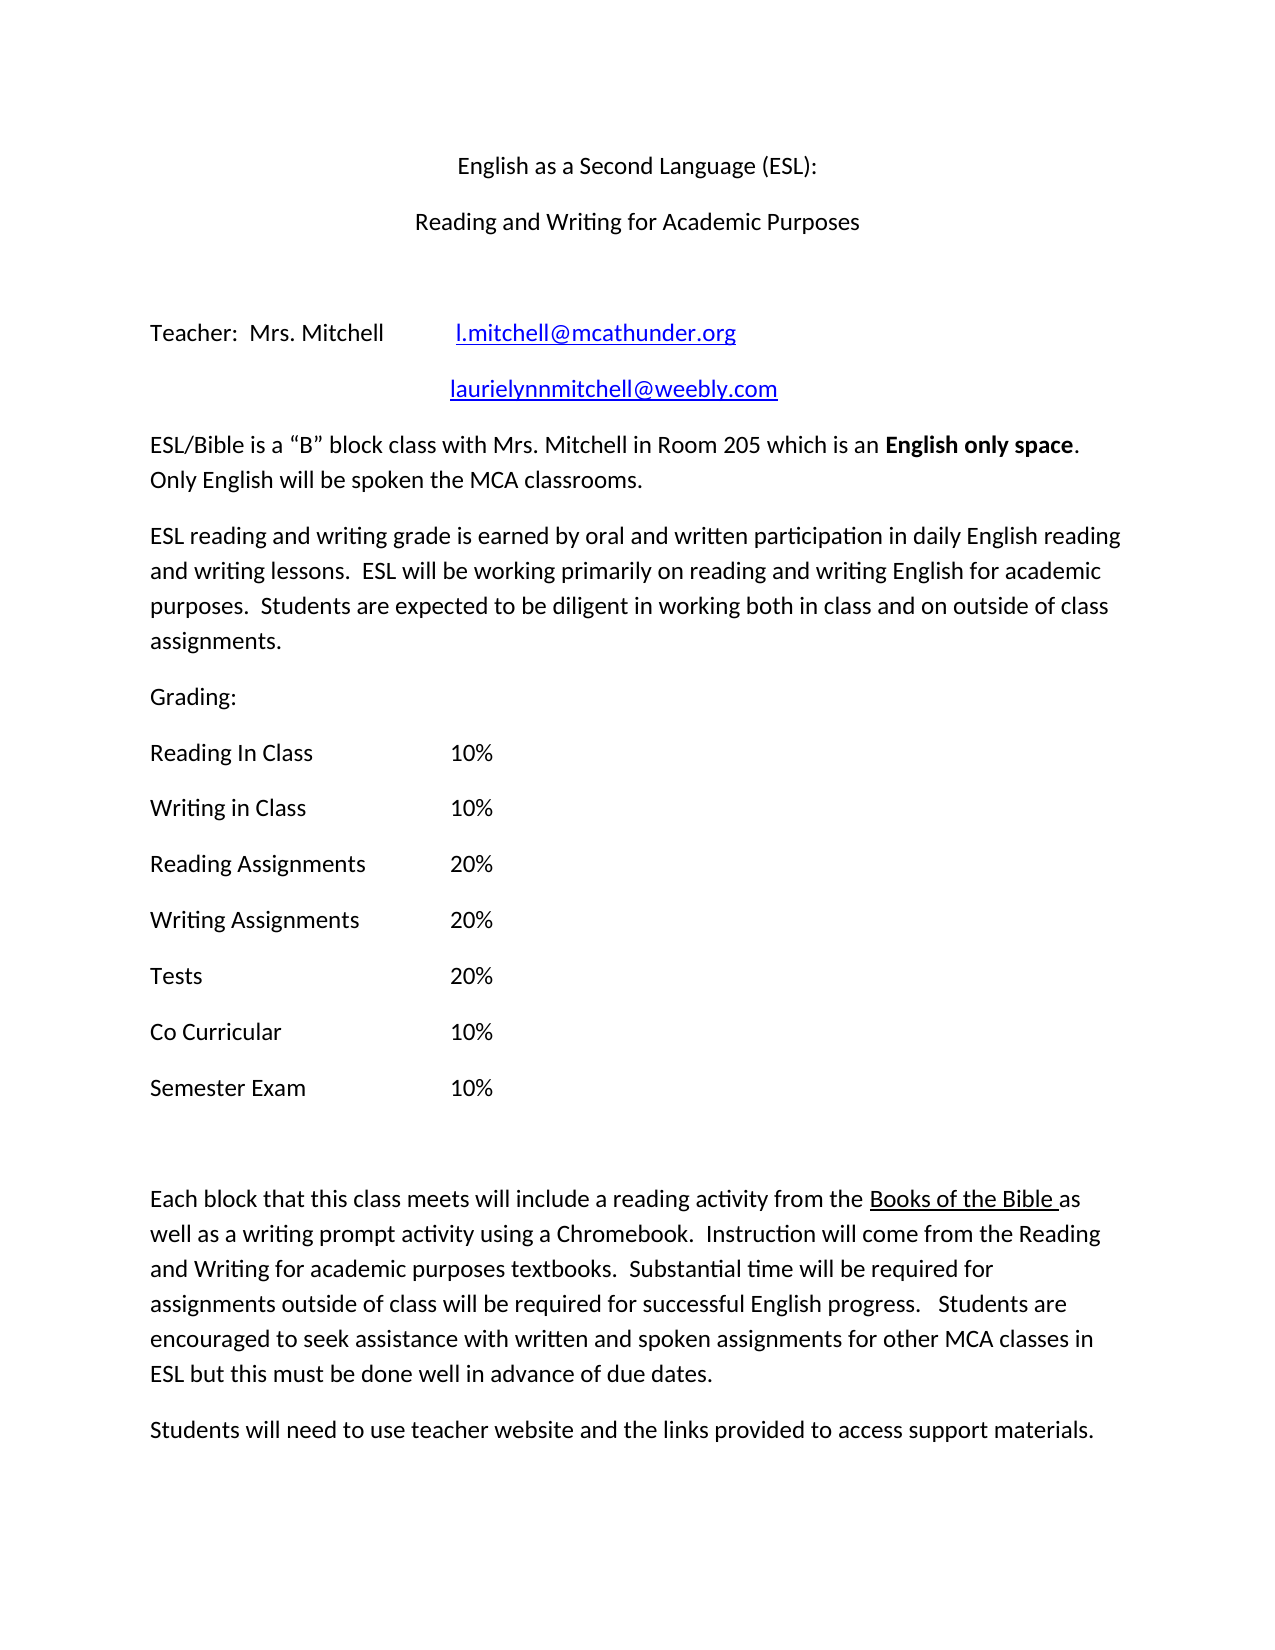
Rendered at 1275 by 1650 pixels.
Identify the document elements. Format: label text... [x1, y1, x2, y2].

text laurielynnmitchell@weebly.com [150, 373, 1125, 404]
text Reading In Class 10% [150, 737, 1125, 767]
text Grading: [150, 681, 1125, 711]
text Co Curricular 10% [150, 1016, 1125, 1046]
text ESL/Bible is a “B” block class with Mrs. Mitchell in Room 205 which is an English only space. Only English will be spoken the MCA classrooms. [150, 429, 1125, 495]
text English as a Second Language (ESL): [150, 150, 1125, 181]
text Reading and Writing for Academic Purposes [150, 206, 1125, 236]
text Writing Assignments 20% [150, 904, 1125, 935]
text Each block that this class meets will include a reading activity from the Books of the Bible as well as a writing prompt activity using a Chromebook. Instruction will come from the Reading and Writing for academic purposes textbooks. Substantial time will be required for assignments outside of class will be required for successful English progress. Students are encouraged to seek assistance with written and spoken assignments for other MCA classes in ESL but this must be done well in advance of due dates. [150, 1183, 1125, 1389]
text Students will need to use teacher website and the links provided to access support materials. [150, 1414, 1125, 1445]
text Teacher: Mrs. Mitchell l.mitchell@mcathunder.org [150, 317, 1125, 348]
text Semester Exam 10% [150, 1072, 1125, 1102]
text Writing in Class 10% [150, 792, 1125, 823]
text ESL reading and writing grade is earned by oral and written participation in daily English reading and writing lessons. ESL will be working primarily on reading and writing English for academic purposes. Students are expected to be diligent in working both in class and on outside of class assignments. [150, 520, 1125, 656]
text Reading Assignments 20% [150, 848, 1125, 879]
text Tests 20% [150, 960, 1125, 991]
